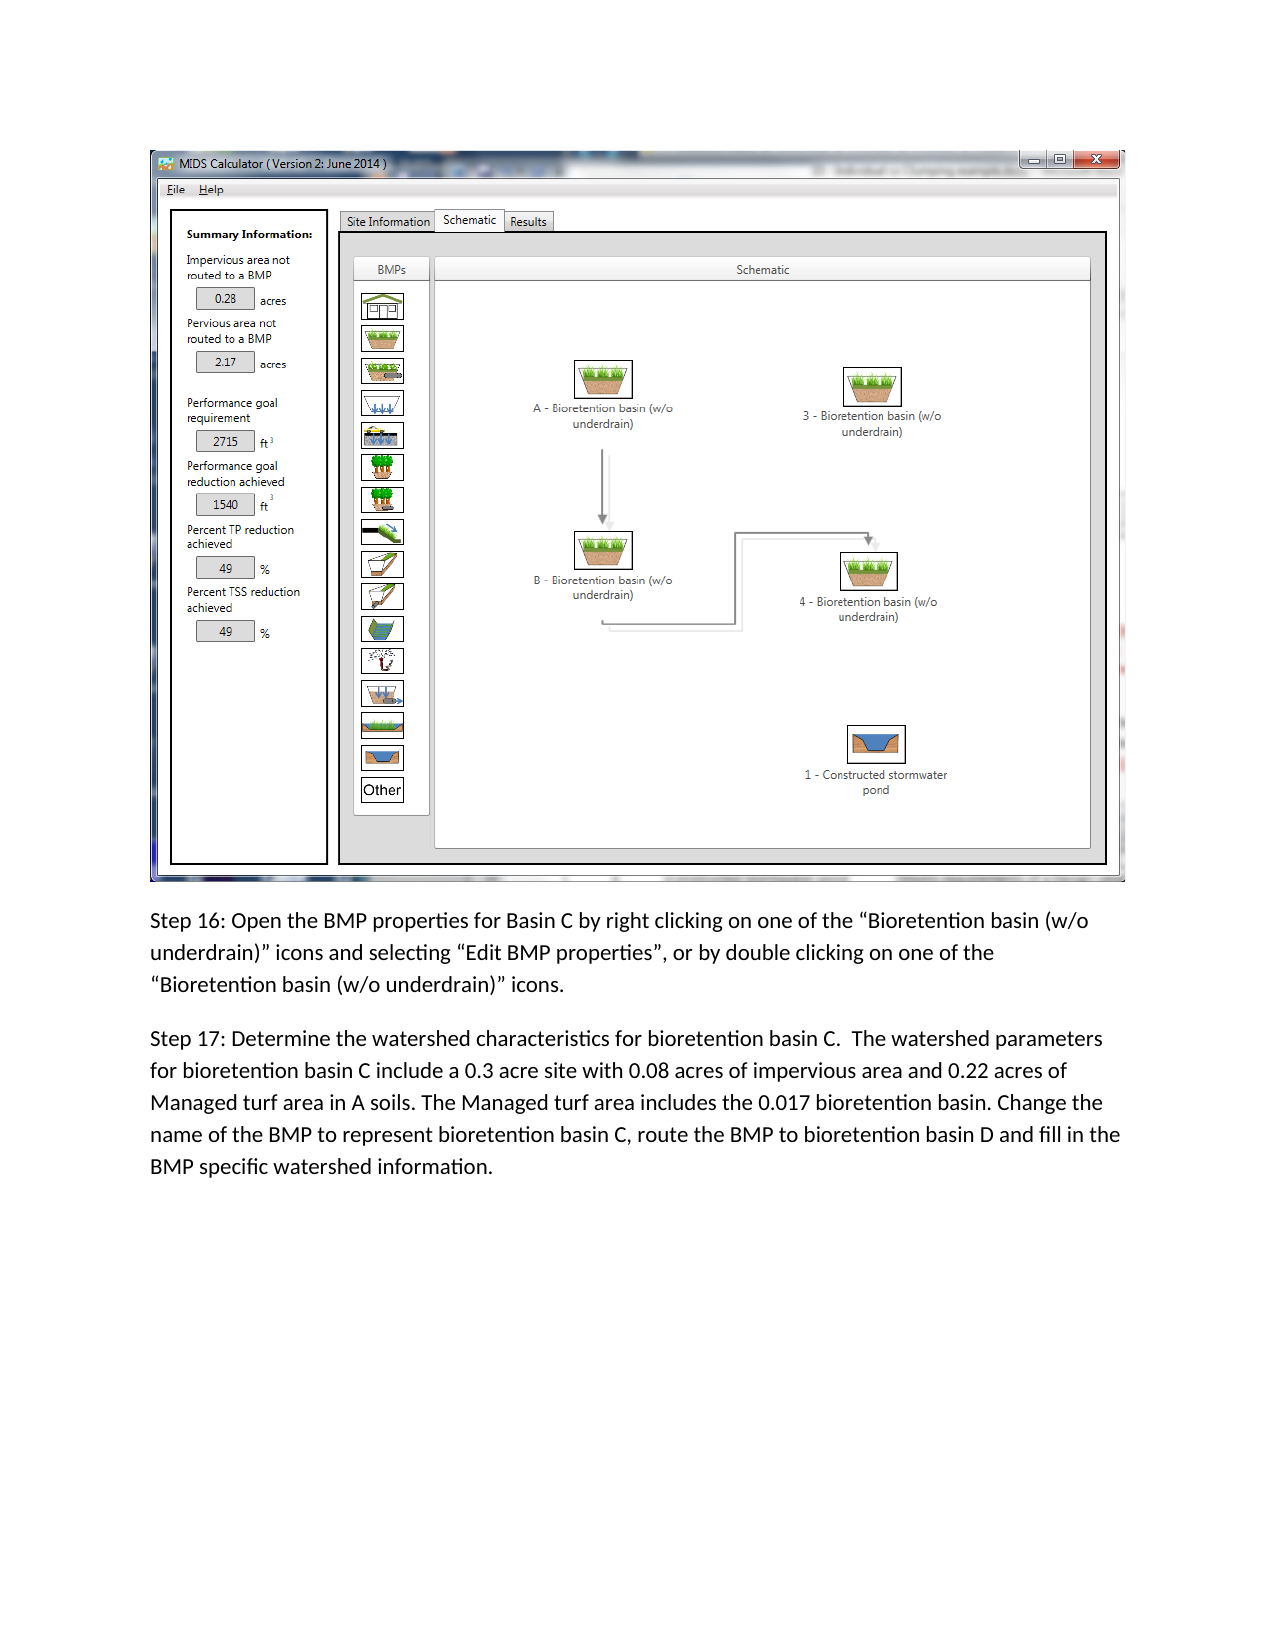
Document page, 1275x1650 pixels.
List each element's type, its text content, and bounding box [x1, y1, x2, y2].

picture [150, 150, 1125, 882]
text Step 16: Open the BMP properties for Basin C by right clicking on one of the “Bioretention basin (w/o underdrain)” icons and selecting “Edit BMP properties”, or by double clicking on one of the “Bioretention basin (w/o underdrain)” icons. [150, 906, 1125, 999]
text Step 17: Determine the watershed characteristics for bioretention basin C. The watershed parameters for bioretention basin C include a 0.3 acre site with 0.08 acres of impervious area and 0.22 acres of Managed turf area in A soils. The Managed turf area includes the 0.017 bioretention basin. Change the name of the BMP to represent bioretention basin C, route the BMP to bioretention basin D and fill in the BMP specific watershed information. [150, 1024, 1125, 1180]
